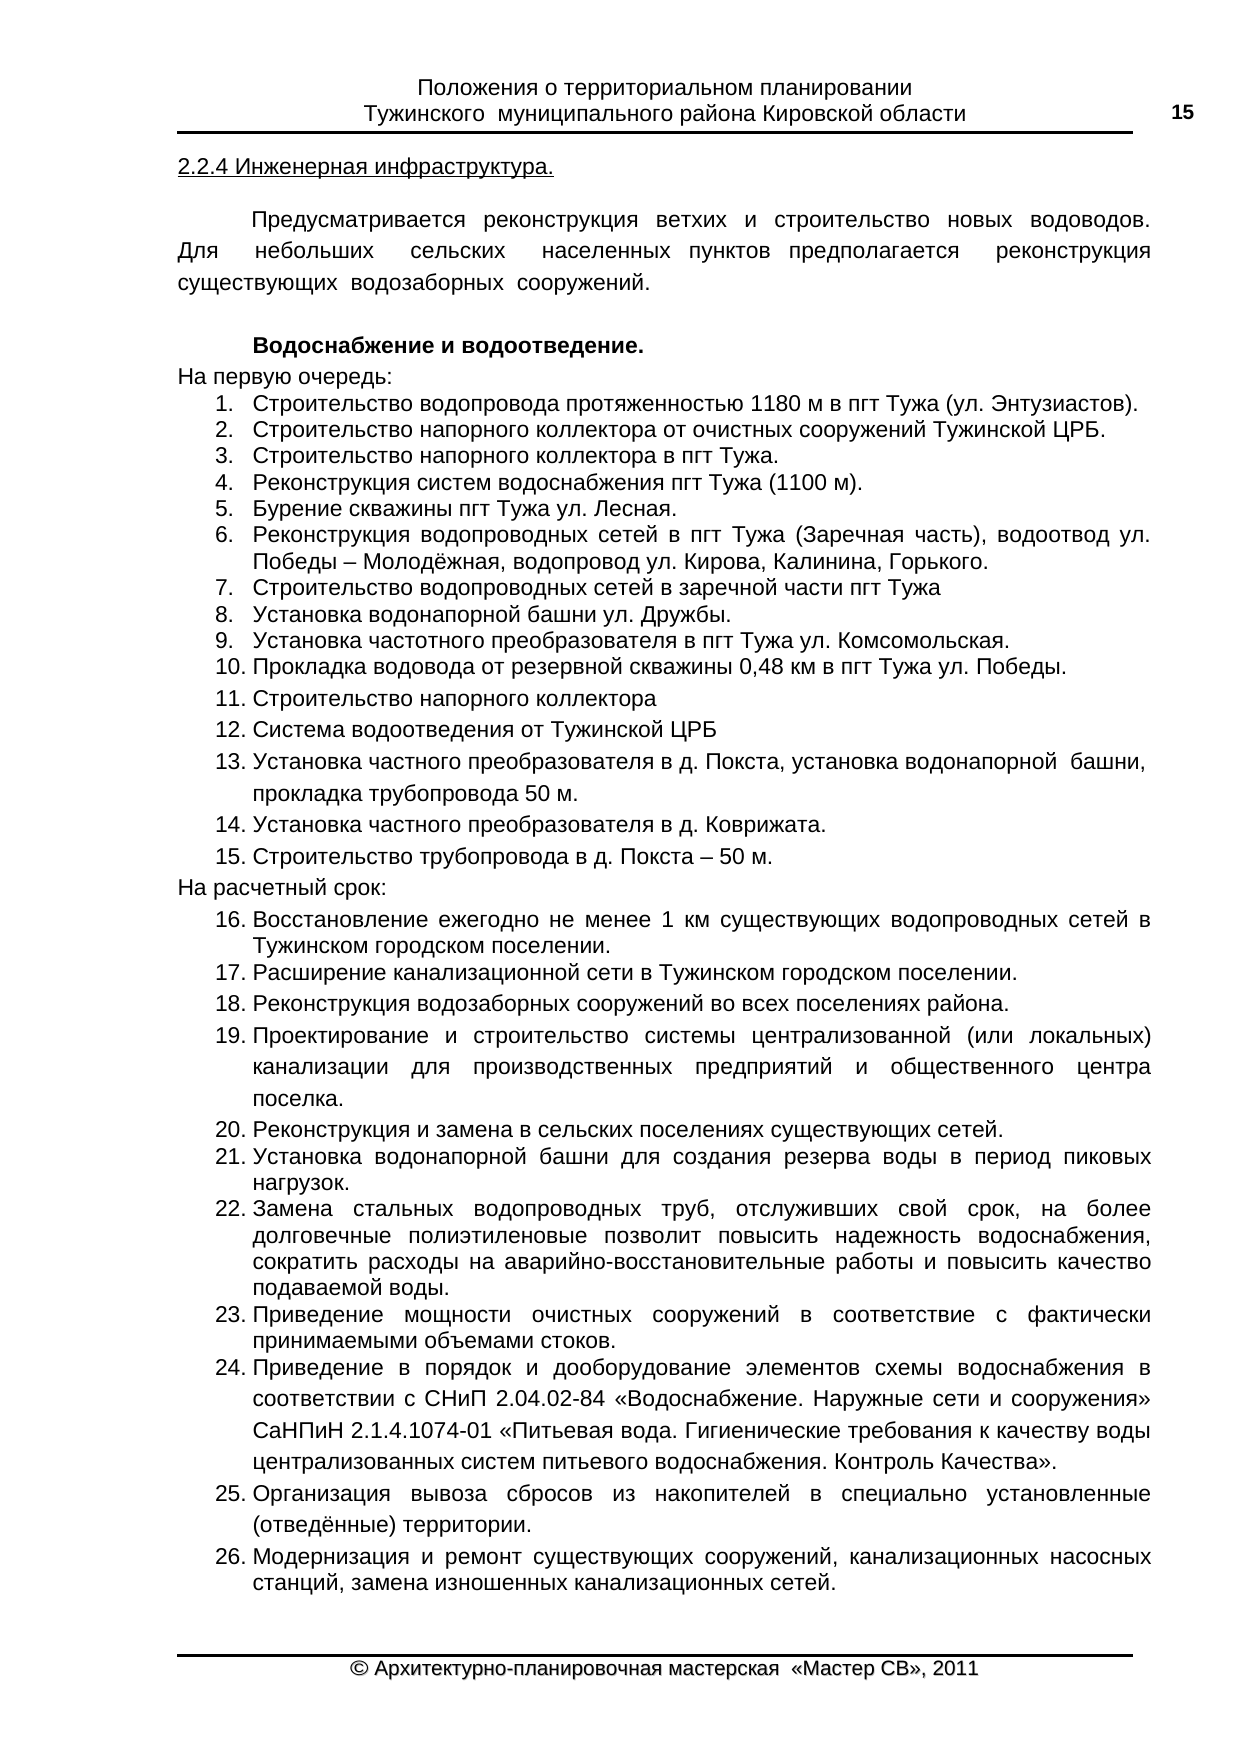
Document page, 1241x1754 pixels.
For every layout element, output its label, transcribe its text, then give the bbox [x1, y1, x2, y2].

text 2.2.4 Инженерная инфраструктура. [177, 153, 1152, 179]
list Бурение скважины пгт Тужа ул. Лесная. [215, 495, 1152, 521]
list Замена стальных водопроводных труб, отслуживших свой срок, на более долговечные полиэтиленовые позволит повысить надежность водоснабжения, сократить расходы на аварийно-восстановительные работы и повысить качество подаваемой воды. [215, 1195, 1152, 1301]
list Организация вывоза сбросов из накопителей в специально установленные (отведённые) территории. [215, 1480, 1152, 1538]
text Предусматривается реконструкция ветхих и строительство новых водоводов. Для небольших сельских населенных пунктов предполагается реконструкция существующих водозаборных сооружений. [177, 206, 1152, 295]
list Строительство напорного коллектора [215, 685, 1152, 711]
text На расчетный срок: [177, 874, 1152, 901]
list Строительство напорного коллектора в пгт Тужа. [215, 442, 1152, 469]
list Проектирование и строительство системы централизованной (или локальных) канализации для производственных предприятий и общественного центра поселка. [215, 1022, 1152, 1111]
list Восстановление ежегодно не менее существующих водопроводных сетей в Тужинском городском поселении. [215, 906, 1152, 958]
text Водоснабжение и водоотведение. [177, 332, 1152, 358]
list Строительство водопроводных сетей в заречной части пгт Тужа [215, 574, 1152, 601]
list Установка частотного преобразователя в пгт Тужа ул. Комсомольская. [215, 627, 1152, 653]
list Реконструкция водозаборных сооружений во всех поселениях района. [215, 990, 1152, 1016]
list Реконструкция систем водоснабжения пгт Тужа (). [215, 469, 1152, 495]
list Установка частного преобразователя в д. Коврижата. [215, 811, 1152, 837]
list Строительство напорного коллектора от очистных сооружений Тужинской ЦРБ. [215, 416, 1152, 442]
list Расширение канализационной сети в Тужинском городском поселении. [215, 958, 1152, 985]
list Приведение мощности очистных сооружений в соответствие с фактически принимаемыми объемами стоков. [215, 1301, 1152, 1353]
list Установка водонапорной башни ул. Дружбы. [215, 601, 1152, 627]
list Установка водонапорной башни для создания резерва воды в период пиковых нагрузок. [215, 1143, 1152, 1195]
list Прокладка водовода от резервной скважины в пгт Тужа ул. Победы. [215, 653, 1152, 679]
list Система водоотведения от Тужинской ЦРБ [215, 716, 1152, 743]
text На первую очередь: [177, 363, 1152, 390]
list Реконструкция водопроводных сетей в пгт Тужа (Заречная часть), водоотвод ул. Победы – Молодёжная, водопровод ул. Кирова, Калинина, Горького. [215, 521, 1152, 574]
list Приведение в порядок и дооборудование элементов схемы водоснабжения в соответствии с СНиП 2.04.02-84 «Водоснабжение. Наружные сети и сооружения» СаНПиН 2.1.4.1074-01 «Питьевая вода. Гигиенические требования к качеству воды централизованных систем питьевого водоснабжения. Контроль Качества». [215, 1353, 1152, 1474]
list Модернизация и ремонт существующих сооружений, канализационных насосных станций, замена изношенных канализационных сетей. [215, 1543, 1152, 1596]
list Строительство водопровода протяженностью в пгт Тужа (ул. Энтузиастов). [215, 390, 1152, 416]
list Строительство трубопровода в д. Покста – . [215, 843, 1152, 869]
list Реконструкция и замена в сельских поселениях существующих сетей. [215, 1116, 1152, 1143]
list Установка частного преобразователя в д. Покста, установка водонапорной башни, прокладка трубопровода . [215, 748, 1152, 806]
